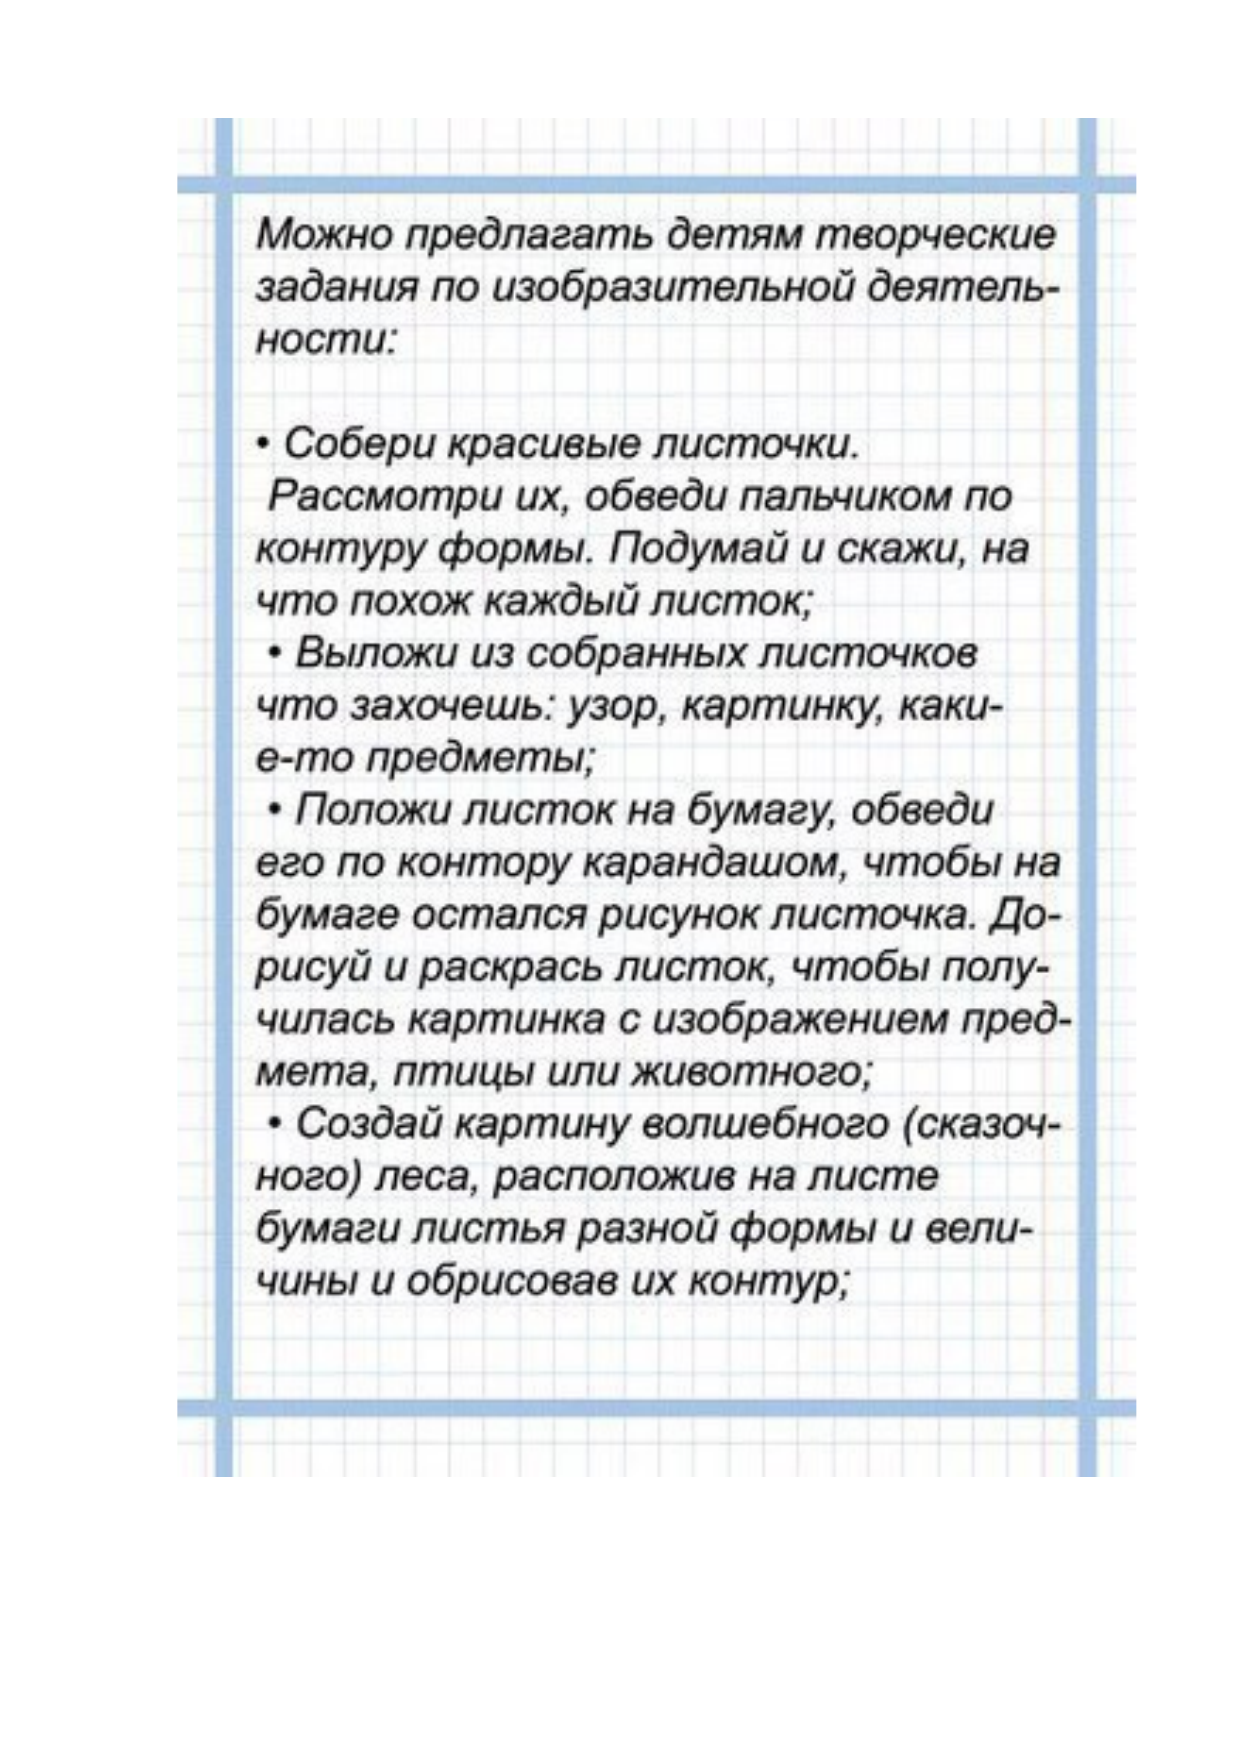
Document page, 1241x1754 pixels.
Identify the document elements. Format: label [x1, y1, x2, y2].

picture [177, 118, 1137, 1477]
